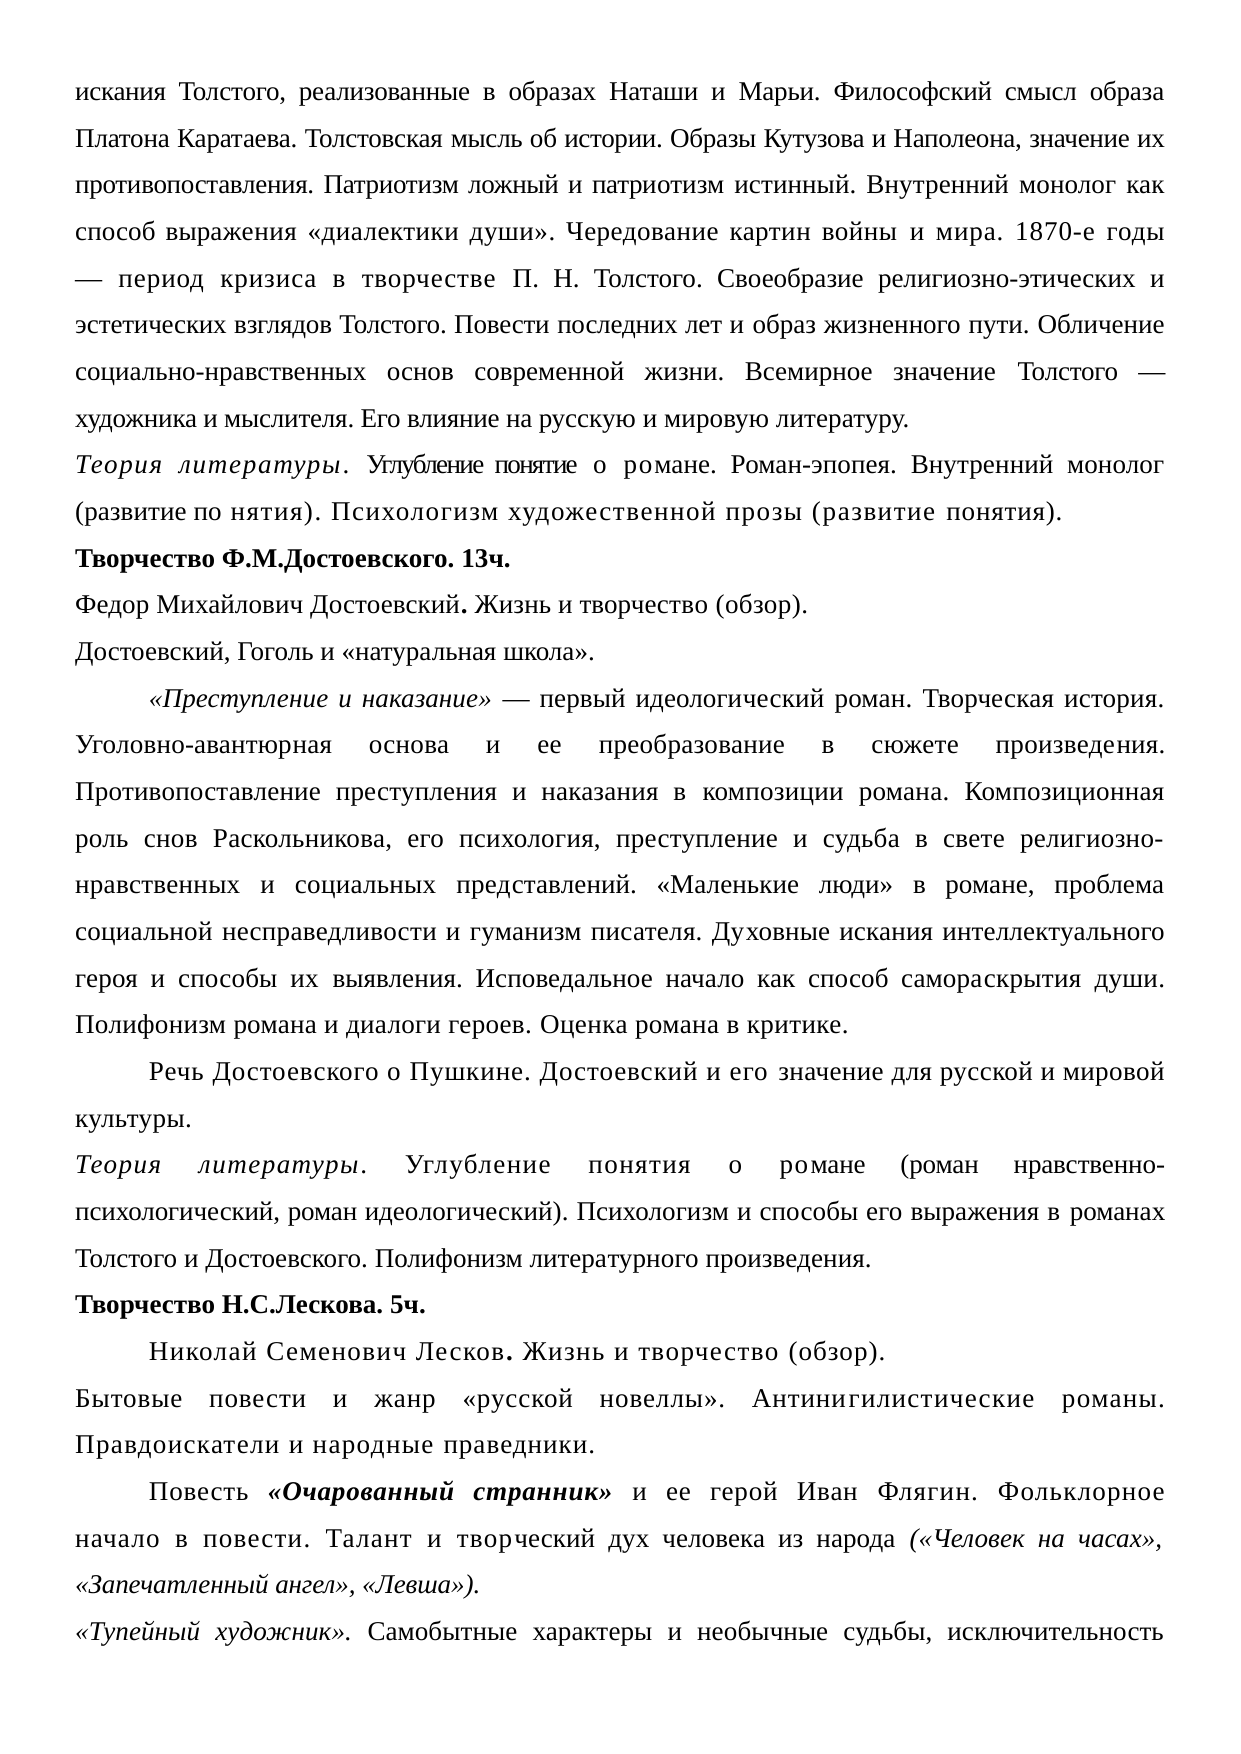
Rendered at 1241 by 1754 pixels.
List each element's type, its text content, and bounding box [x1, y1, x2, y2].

text Творчество Н.С.Лескова. 5ч. [75, 1288, 1165, 1319]
text Творчество Ф.М.Достоевского. 13ч. [75, 542, 1165, 573]
text Бытовые повести и жанр «русской новеллы». Антинигилистические романы. Правдоискатели и народные праведники. [75, 1382, 1165, 1459]
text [75, 1615, 1165, 1646]
text Федор Михайлович Достоевский. Жизнь и творчество (обзор). [75, 588, 1165, 619]
text Достоевский, Гоголь и «натуральная школа». [75, 635, 1165, 666]
text «Преступление и наказание» — первый идеологический роман. Творческая история. Уголовно-авантюрная основа и ее преобразование в сюжете произведения. Противопоставление преступления и наказания в композиции романа. Композиционная роль снов Раскольникова, его психология, преступление и судьба в свете религиозно-нравственных и социальных представлений. «Маленькие люди» в романе, проблема социальной несправедливости и гуманизм писателя. Духовные искания интеллектуального героя и способы их выявления. Исповедальное начало как способ самораскрытия души. Полифонизм романа и диалоги героев. Оценка романа в критике. [75, 682, 1165, 1039]
text Теория литературы. Углубление понятия о романе (роман нравственно-психологический, роман идеологический). Психологизм и способы его выражения в романах Толстого и Достоевского. Полифонизм литературного произведения. [75, 1148, 1165, 1273]
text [75, 75, 1165, 433]
text Николай Семенович Лесков. Жизнь и творчество (обзор). [75, 1335, 1165, 1366]
text Речь Достоевского о Пушкине. Достоевский и его значение для русской и мировой культуры. [75, 1055, 1165, 1133]
text Повесть «Очарованный странник» и ее герой Иван Флягин. Фольклорное начало в повести. Талант и творческий дух человека из народа («Человек на часах», «Запечатленный ангел», «Левша»). [75, 1475, 1165, 1599]
text Теория литературы. Углубление понятие о романе. Роман-эпопея. Внутренний монолог (развитие по нятия). Психологизм художественной прозы (развитие понятия). [75, 448, 1165, 526]
